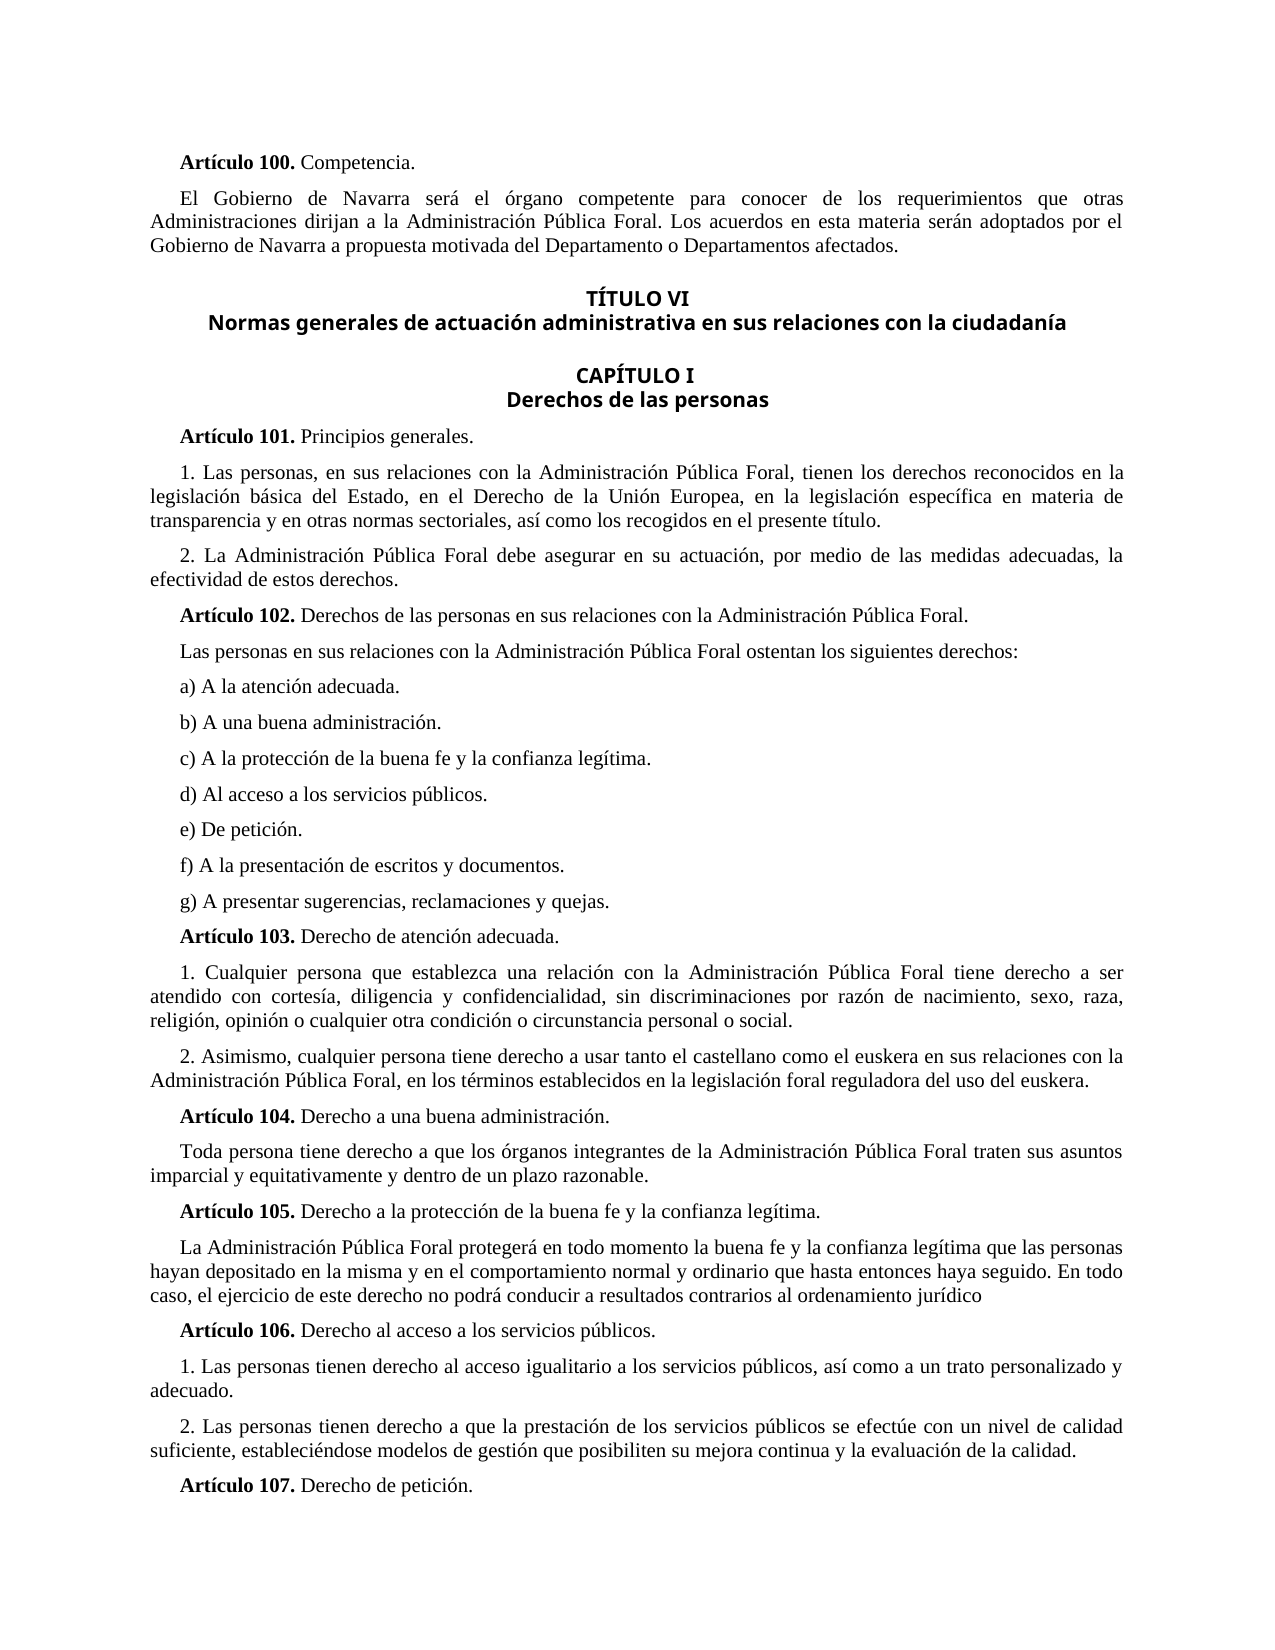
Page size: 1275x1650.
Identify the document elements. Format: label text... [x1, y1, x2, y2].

text Artículo 104. Derecho a una buena administración. [150, 1104, 1125, 1128]
text Las personas en sus relaciones con la Administración Pública Foral ostentan los siguientes derechos: [150, 639, 1125, 663]
text 1. Cualquier persona que establezca una relación con la Administración Pública Foral tiene derecho a ser atendido con cortesía, diligencia y confidencialidad, sin discriminaciones por razón de nacimiento, sexo, raza, religión, opinión o cualquier otra condición o circunstancia personal o social. [150, 961, 1125, 1032]
text d) Al acceso a los servicios públicos. [150, 782, 1125, 806]
text Artículo 106. Derecho al acceso a los servicios públicos. [150, 1319, 1125, 1343]
text TÍTULO VI Normas generales de actuación administrativa en sus relaciones con la ciudadanía [150, 287, 1125, 335]
text CAPÍTULO I Derechos de las personas [150, 364, 1125, 412]
text La Administración Pública Foral protegerá en todo momento la buena fe y la confianza legítima que las personas hayan depositado en la misma y en el comportamiento normal y ordinario que hasta entonces haya seguido. En todo caso, el ejercicio de este derecho no podrá conducir a resultados contrarios al ordenamiento jurídico [150, 1235, 1125, 1307]
text Toda persona tiene derecho a que los órganos integrantes de la Administración Pública Foral traten sus asuntos imparcial y equitativamente y dentro de un plazo razonable. [150, 1139, 1125, 1187]
text 1. Las personas tienen derecho al acceso igualitario a los servicios públicos, así como a un trato personalizado y adecuado. [150, 1354, 1125, 1402]
text g) A presentar sugerencias, reclamaciones y quejas. [150, 889, 1125, 913]
text Artículo 105. Derecho a la protección de la buena fe y la confianza legítima. [150, 1199, 1125, 1223]
text e) De petición. [150, 818, 1125, 842]
text c) A la protección de la buena fe y la confianza legítima. [150, 746, 1125, 770]
text Artículo 100. Competencia. [150, 150, 1125, 174]
text Artículo 101. Principios generales. [150, 424, 1125, 448]
text b) A una buena administración. [150, 710, 1125, 734]
text a) A la atención adecuada. [150, 675, 1125, 699]
text 2. Asimismo, cualquier persona tiene derecho a usar tanto el castellano como el euskera en sus relaciones con la Administración Pública Foral, en los términos establecidos en la legislación foral reguladora del uso del euskera. [150, 1044, 1125, 1092]
text Artículo 103. Derecho de atención adecuada. [150, 925, 1125, 949]
text Artículo 102. Derechos de las personas en sus relaciones con la Administración Pública Foral. [150, 603, 1125, 627]
text 2. Las personas tienen derecho a que la prestación de los servicios públicos se efectúe con un nivel de calidad suficiente, estableciéndose modelos de gestión que posibiliten su mejora continua y la evaluación de la calidad. [150, 1414, 1125, 1462]
text 2. La Administración Pública Foral debe asegurar en su actuación, por medio de las medidas adecuadas, la efectividad de estos derechos. [150, 543, 1125, 591]
text El Gobierno de Navarra será el órgano competente para conocer de los requerimientos que otras Administraciones dirijan a la Administración Pública Foral. Los acuerdos en esta materia serán adoptados por el Gobierno de Navarra a propuesta motivada del Departamento o Departamentos afectados. [150, 186, 1125, 258]
text 1. Las personas, en sus relaciones con la Administración Pública Foral, tienen los derechos reconocidos en la legislación básica del Estado, en el Derecho de la Unión Europea, en la legislación específica en materia de transparencia y en otras normas sectoriales, así como los recogidos en el presente título. [150, 460, 1125, 532]
text f) A la presentación de escritos y documentos. [150, 853, 1125, 877]
text Artículo 107. Derecho de petición. [150, 1474, 1125, 1498]
